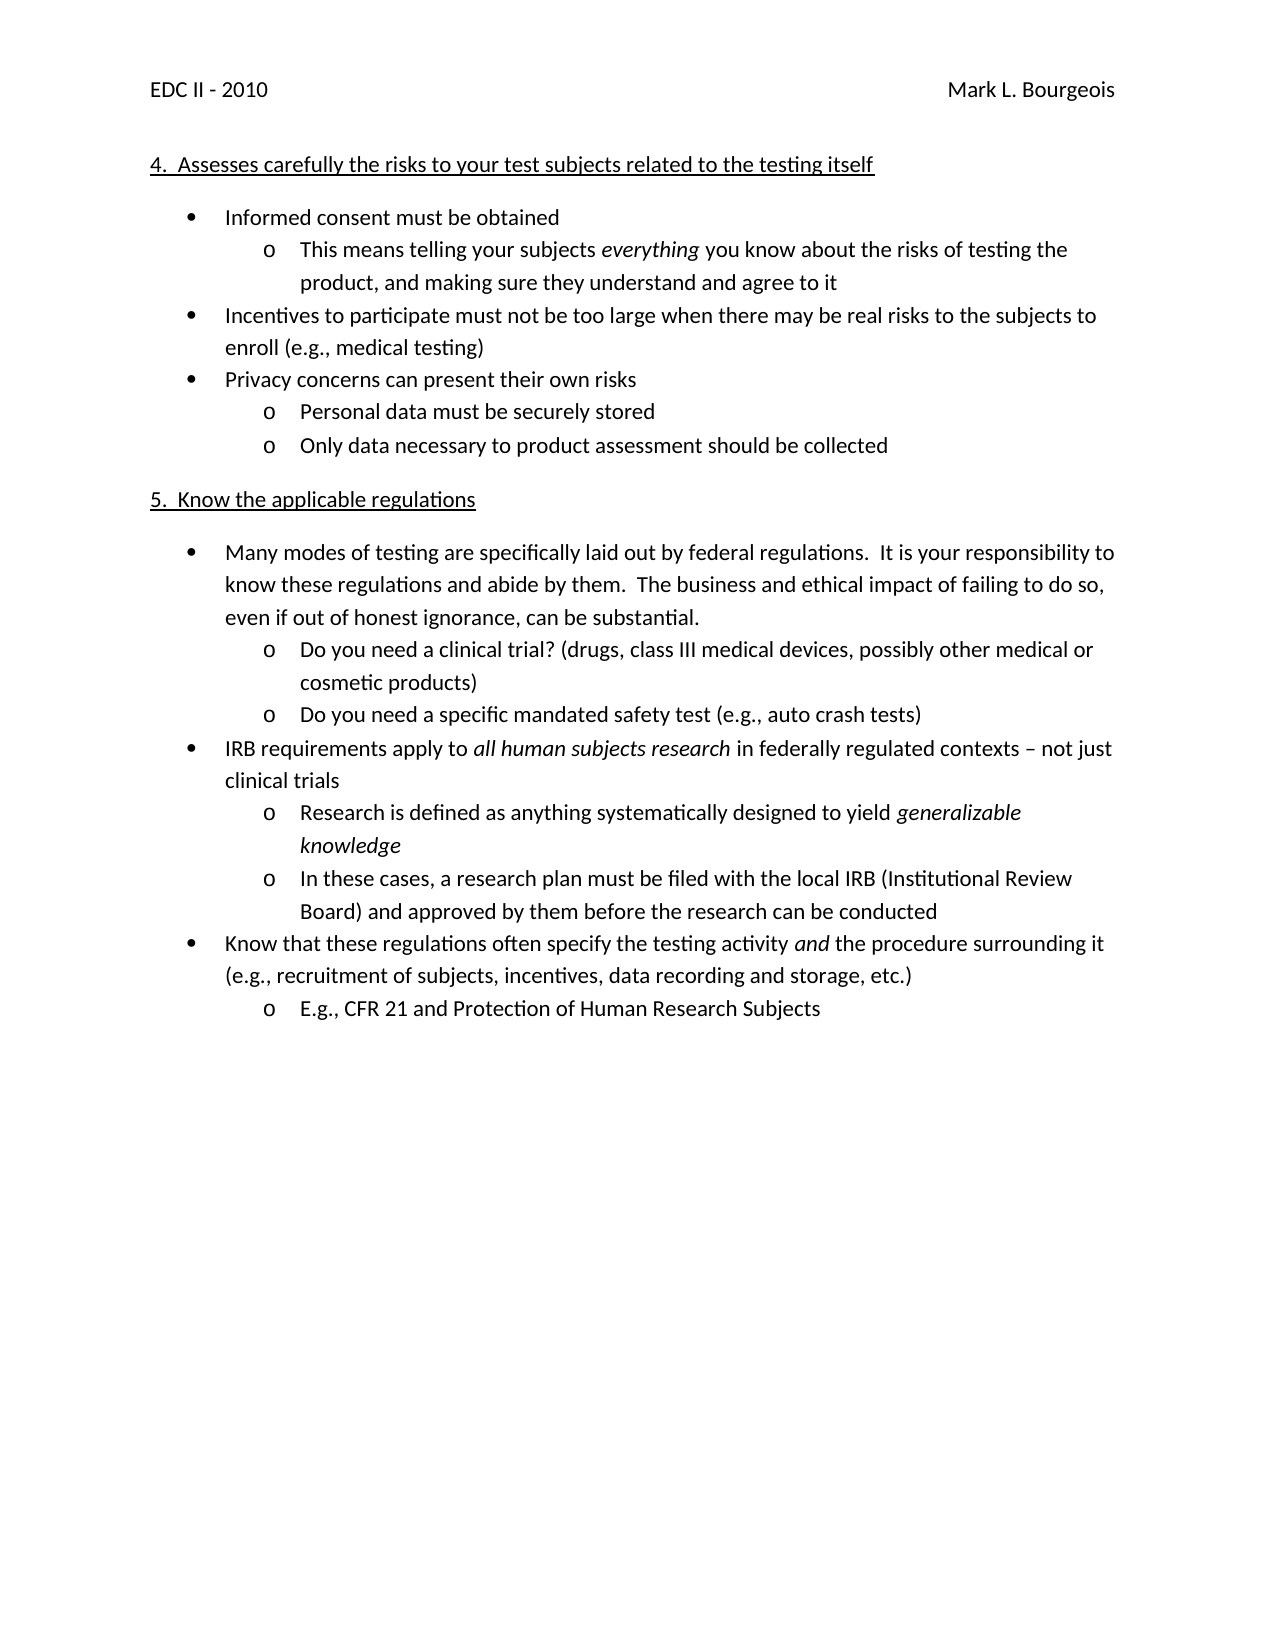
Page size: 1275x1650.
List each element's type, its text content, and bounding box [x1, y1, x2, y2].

list Do you need a clinical trial? (drugs, class III medical devices, possibly other medical or cosmetic products) [262, 635, 1125, 696]
list In these cases, a research plan must be filed with the local IRB (Institutional Review Board) and approved by them before the research can be conducted [262, 864, 1125, 925]
list Research is defined as anything systematically designed to yield generalizable knowledge [262, 798, 1125, 859]
list This means telling your subjects everything you know about the risks of testing the product, and making sure they understand and agree to it [262, 235, 1125, 297]
text 5. Know the applicable regulations [150, 485, 1125, 513]
list Many modes of testing are specifically laid out by federal regulations. It is your responsibility to know these regulations and abide by them. The business and ethical impact of failing to do so, even if out of honest ignorance, can be substantial. [187, 538, 1125, 631]
list Informed consent must be obtained [187, 203, 1125, 231]
list Privacy concerns can present their own risks [187, 365, 1125, 393]
list Only data necessary to product assessment should be collected [262, 431, 1125, 460]
list Know that these regulations often specify the testing activity and the procedure surrounding it (e.g., recruitment of subjects, incentives, data recording and storage, etc.) [187, 929, 1125, 989]
list Do you need a specific mandated safety test (e.g., auto crash tests) [262, 700, 1125, 729]
list IRB requirements apply to all human subjects research in federally regulated contexts – not just clinical trials [187, 734, 1125, 794]
list E.g., CFR 21 and Protection of Human Research Subjects [262, 994, 1125, 1023]
list Personal data must be securely stored [262, 397, 1125, 426]
list Incentives to participate must not be too large when there may be real risks to the subjects to enroll (e.g., medical testing) [187, 301, 1125, 361]
text 4. Assesses carefully the risks to your test subjects related to the testing itself [150, 150, 1125, 178]
